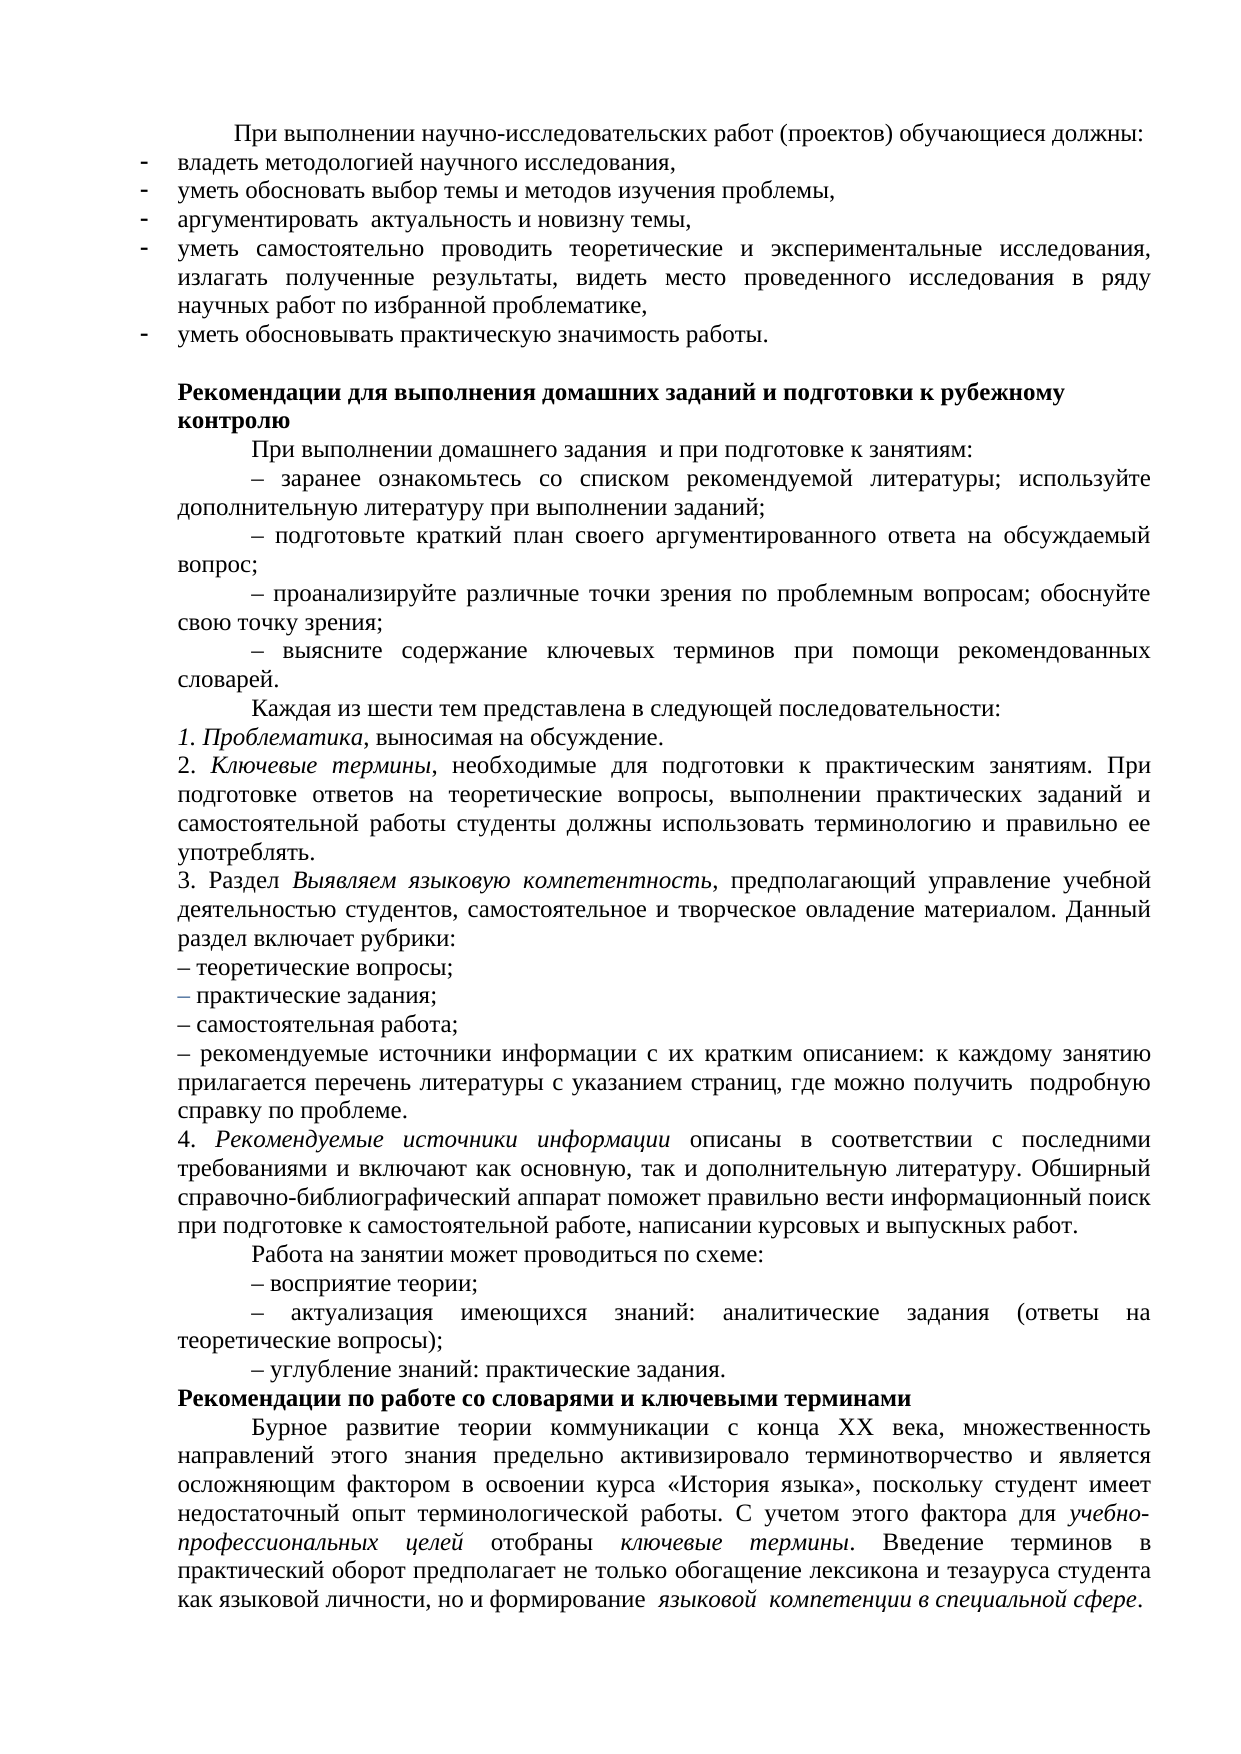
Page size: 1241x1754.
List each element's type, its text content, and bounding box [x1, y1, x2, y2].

text При выполнении научно-исследовательских работ (проектов) обучающиеся должны: [177, 118, 1152, 147]
text – проанализируйте различные точки зрения по проблемным вопросам; обоснуйте свою точку зрения; [177, 578, 1152, 636]
text – рекомендуемые источники информации с их кратким описанием: к каждому занятию прилагается перечень литературы с указанием страниц, где можно получить подробную справку по проблеме. [177, 1038, 1152, 1124]
text Рекомендации для выполнения домашних заданий и подготовки к рубежному контролю [177, 377, 1152, 434]
text 1. Проблематика, выносимая на обсуждение. [177, 722, 1152, 751]
text – заранее ознакомьтесь со списком рекомендуемой литературы; используйте дополнительную литературу при выполнении заданий; [177, 463, 1152, 521]
text Работа на занятии может проводиться по схеме: [177, 1239, 1152, 1268]
text – самостоятельная работа; [177, 1009, 1152, 1038]
text – выясните содержание ключевых терминов при помощи рекомендованных словарей. [177, 636, 1152, 693]
text – подготовьте краткий план своего аргументированного ответа на обсуждаемый вопрос; [177, 521, 1152, 578]
text – восприятие теории; [177, 1268, 1152, 1297]
text Рекомендации по работе со словарями и ключевыми терминами [177, 1383, 1152, 1412]
text 2. Ключевые термины, необходимые для подготовки к практическим занятиям. При подготовке ответов на теоретические вопросы, выполнении практических заданий и самостоятельной работы студенты должны использовать терминологию и правильно ее употреблять. [177, 751, 1152, 866]
list аргументировать актуальность и новизну темы, [140, 204, 1152, 233]
text Бурное развитие теории коммуникации с конца ХХ века, множественность направлений этого знания предельно активизировало терминотворчество и является осложняющим фактором в освоении курса «История языка», поскольку студент имеет недостаточный опыт терминологической работы. С учетом этого фактора для учебно-профессиональных целей отобраны ключевые термины. Введение терминов в практический оборот предполагает не только обогащение лексикона и тезауруса студента как языковой личности, но и формирование языковой компетенции в специальной сфере. [177, 1412, 1152, 1613]
list уметь обосновать выбор темы и методов изучения проблемы, [140, 176, 1152, 204]
text 3. Раздел Выявляем языковую компетентность, предполагающий управление учебной деятельностью студентов, самостоятельное и творческое овладение материалом. Данный раздел включает рубрики: [177, 866, 1152, 952]
list владеть методологией научного исследования, [140, 147, 1152, 176]
text При выполнении домашнего задания и при подготовке к занятиям: [177, 434, 1152, 463]
text Каждая из шести тем представлена в следующей последовательности: [177, 693, 1152, 722]
text – теоретические вопросы; [177, 952, 1152, 981]
text 4. Рекомендуемые источники информации описаны в соответствии с последними требованиями и включают как основную, так и дополнительную литературу. Обширный справочно-библиографический аппарат поможет правильно вести информационный поиск при подготовке к самостоятельной работе, написании курсовых и выпускных работ. [177, 1124, 1152, 1239]
list уметь самостоятельно проводить теоретические и экспериментальные исследования, излагать полученные результаты, видеть место проведенного исследования в ряду научных работ по избранной проблематике, [140, 233, 1152, 319]
text – актуализация имеющихся знаний: аналитические задания (ответы на теоретические вопросы); [177, 1297, 1152, 1354]
text – практические задания; [177, 981, 1152, 1009]
list уметь обосновывать практическую значимость работы. [140, 319, 1152, 348]
text – углубление знаний: практические задания. [177, 1354, 1152, 1383]
